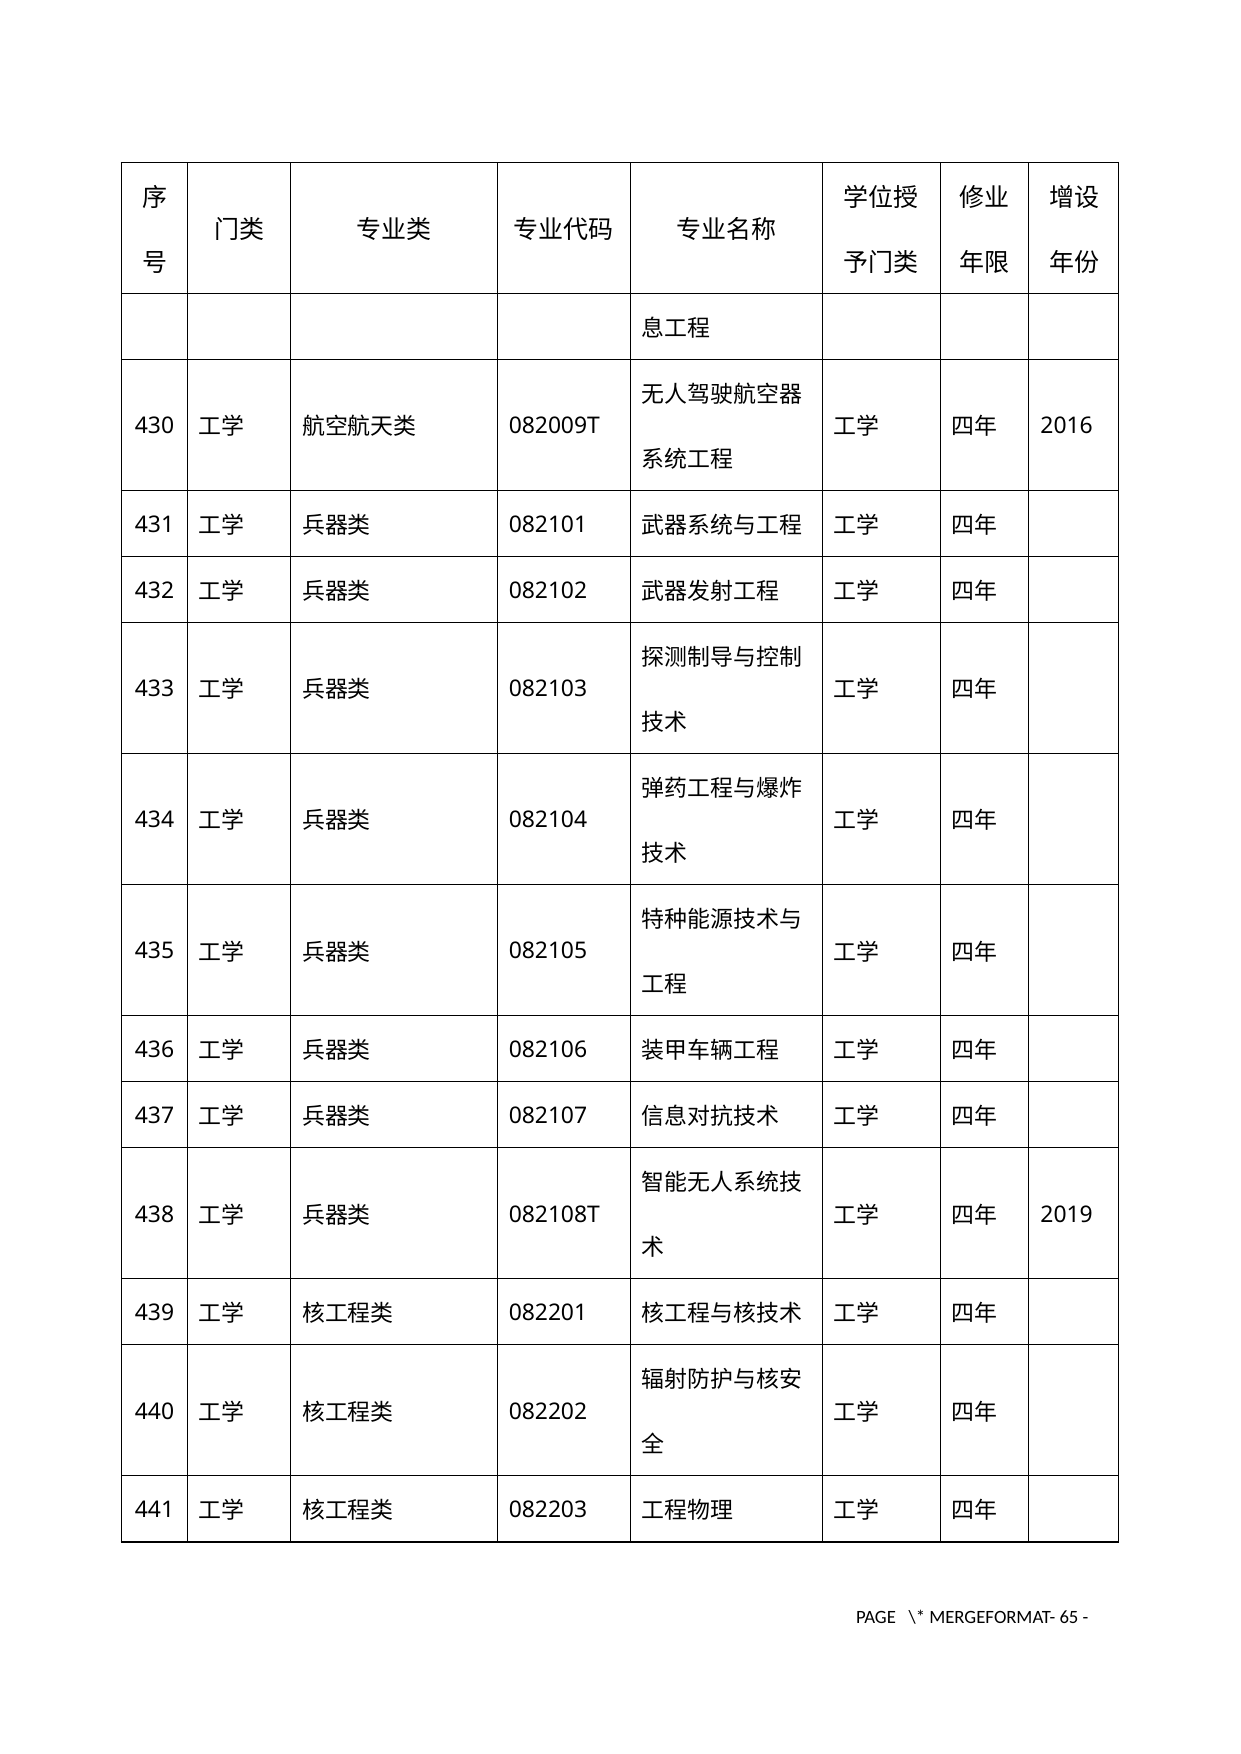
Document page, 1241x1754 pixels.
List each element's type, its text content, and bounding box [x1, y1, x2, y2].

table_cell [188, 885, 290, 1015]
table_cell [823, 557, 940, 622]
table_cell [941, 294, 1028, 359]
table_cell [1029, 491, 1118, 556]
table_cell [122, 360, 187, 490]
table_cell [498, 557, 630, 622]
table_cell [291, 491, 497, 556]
table_header 学位授予门类 [823, 163, 940, 293]
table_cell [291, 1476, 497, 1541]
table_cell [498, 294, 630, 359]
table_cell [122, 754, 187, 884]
table_header 专业类 [291, 163, 497, 293]
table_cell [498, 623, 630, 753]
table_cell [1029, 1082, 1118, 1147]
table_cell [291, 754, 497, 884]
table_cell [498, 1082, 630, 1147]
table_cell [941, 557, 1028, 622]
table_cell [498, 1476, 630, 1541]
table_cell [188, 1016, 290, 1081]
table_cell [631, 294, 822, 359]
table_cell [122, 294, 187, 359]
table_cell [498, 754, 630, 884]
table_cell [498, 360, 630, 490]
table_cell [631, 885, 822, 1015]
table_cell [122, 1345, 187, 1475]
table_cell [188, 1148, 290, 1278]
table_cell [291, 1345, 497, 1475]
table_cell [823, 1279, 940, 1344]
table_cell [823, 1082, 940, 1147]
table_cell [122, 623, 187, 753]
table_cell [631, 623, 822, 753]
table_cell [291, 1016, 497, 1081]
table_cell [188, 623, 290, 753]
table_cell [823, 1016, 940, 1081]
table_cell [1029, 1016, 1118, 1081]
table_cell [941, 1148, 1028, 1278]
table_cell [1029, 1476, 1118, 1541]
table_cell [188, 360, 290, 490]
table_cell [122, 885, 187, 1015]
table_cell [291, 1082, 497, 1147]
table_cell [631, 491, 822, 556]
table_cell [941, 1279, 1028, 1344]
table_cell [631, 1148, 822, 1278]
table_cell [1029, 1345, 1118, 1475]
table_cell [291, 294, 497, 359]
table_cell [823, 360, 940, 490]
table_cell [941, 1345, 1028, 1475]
table_header 专业代码 [498, 163, 630, 293]
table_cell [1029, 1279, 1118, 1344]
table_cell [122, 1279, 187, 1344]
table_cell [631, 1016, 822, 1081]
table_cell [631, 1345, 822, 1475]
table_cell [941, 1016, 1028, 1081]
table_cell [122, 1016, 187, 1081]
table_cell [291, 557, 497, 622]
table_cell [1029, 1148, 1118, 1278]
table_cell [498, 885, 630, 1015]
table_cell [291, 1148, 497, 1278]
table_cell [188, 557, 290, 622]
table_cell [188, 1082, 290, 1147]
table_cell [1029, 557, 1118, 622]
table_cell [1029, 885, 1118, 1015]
table_header 门类 [188, 163, 290, 293]
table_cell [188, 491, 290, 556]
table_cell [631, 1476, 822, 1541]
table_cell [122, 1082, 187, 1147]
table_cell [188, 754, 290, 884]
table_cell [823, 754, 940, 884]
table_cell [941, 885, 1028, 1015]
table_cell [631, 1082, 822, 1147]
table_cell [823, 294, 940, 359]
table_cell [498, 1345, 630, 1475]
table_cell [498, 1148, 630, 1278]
table_header 序号 [122, 163, 187, 293]
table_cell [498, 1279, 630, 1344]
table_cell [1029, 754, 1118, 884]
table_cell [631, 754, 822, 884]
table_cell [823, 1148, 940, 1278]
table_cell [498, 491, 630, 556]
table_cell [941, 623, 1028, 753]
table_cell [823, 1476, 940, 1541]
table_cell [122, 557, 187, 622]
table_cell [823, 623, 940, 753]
table_header 专业名称 [631, 163, 822, 293]
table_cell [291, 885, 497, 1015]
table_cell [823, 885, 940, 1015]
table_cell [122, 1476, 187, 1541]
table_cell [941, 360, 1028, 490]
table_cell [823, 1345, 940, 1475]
table_header 修业年限 [941, 163, 1028, 293]
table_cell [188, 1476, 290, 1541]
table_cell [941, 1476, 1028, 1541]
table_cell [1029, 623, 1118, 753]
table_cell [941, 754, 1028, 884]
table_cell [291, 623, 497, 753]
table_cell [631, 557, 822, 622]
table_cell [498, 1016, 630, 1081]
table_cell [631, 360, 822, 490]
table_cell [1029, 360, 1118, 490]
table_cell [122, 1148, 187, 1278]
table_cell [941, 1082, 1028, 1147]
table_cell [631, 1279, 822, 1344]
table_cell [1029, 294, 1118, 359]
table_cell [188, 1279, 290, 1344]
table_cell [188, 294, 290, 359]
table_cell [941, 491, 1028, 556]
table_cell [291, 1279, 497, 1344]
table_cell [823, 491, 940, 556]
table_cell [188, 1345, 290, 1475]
table_header 增设年份 [1029, 163, 1118, 293]
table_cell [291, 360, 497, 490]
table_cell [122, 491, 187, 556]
